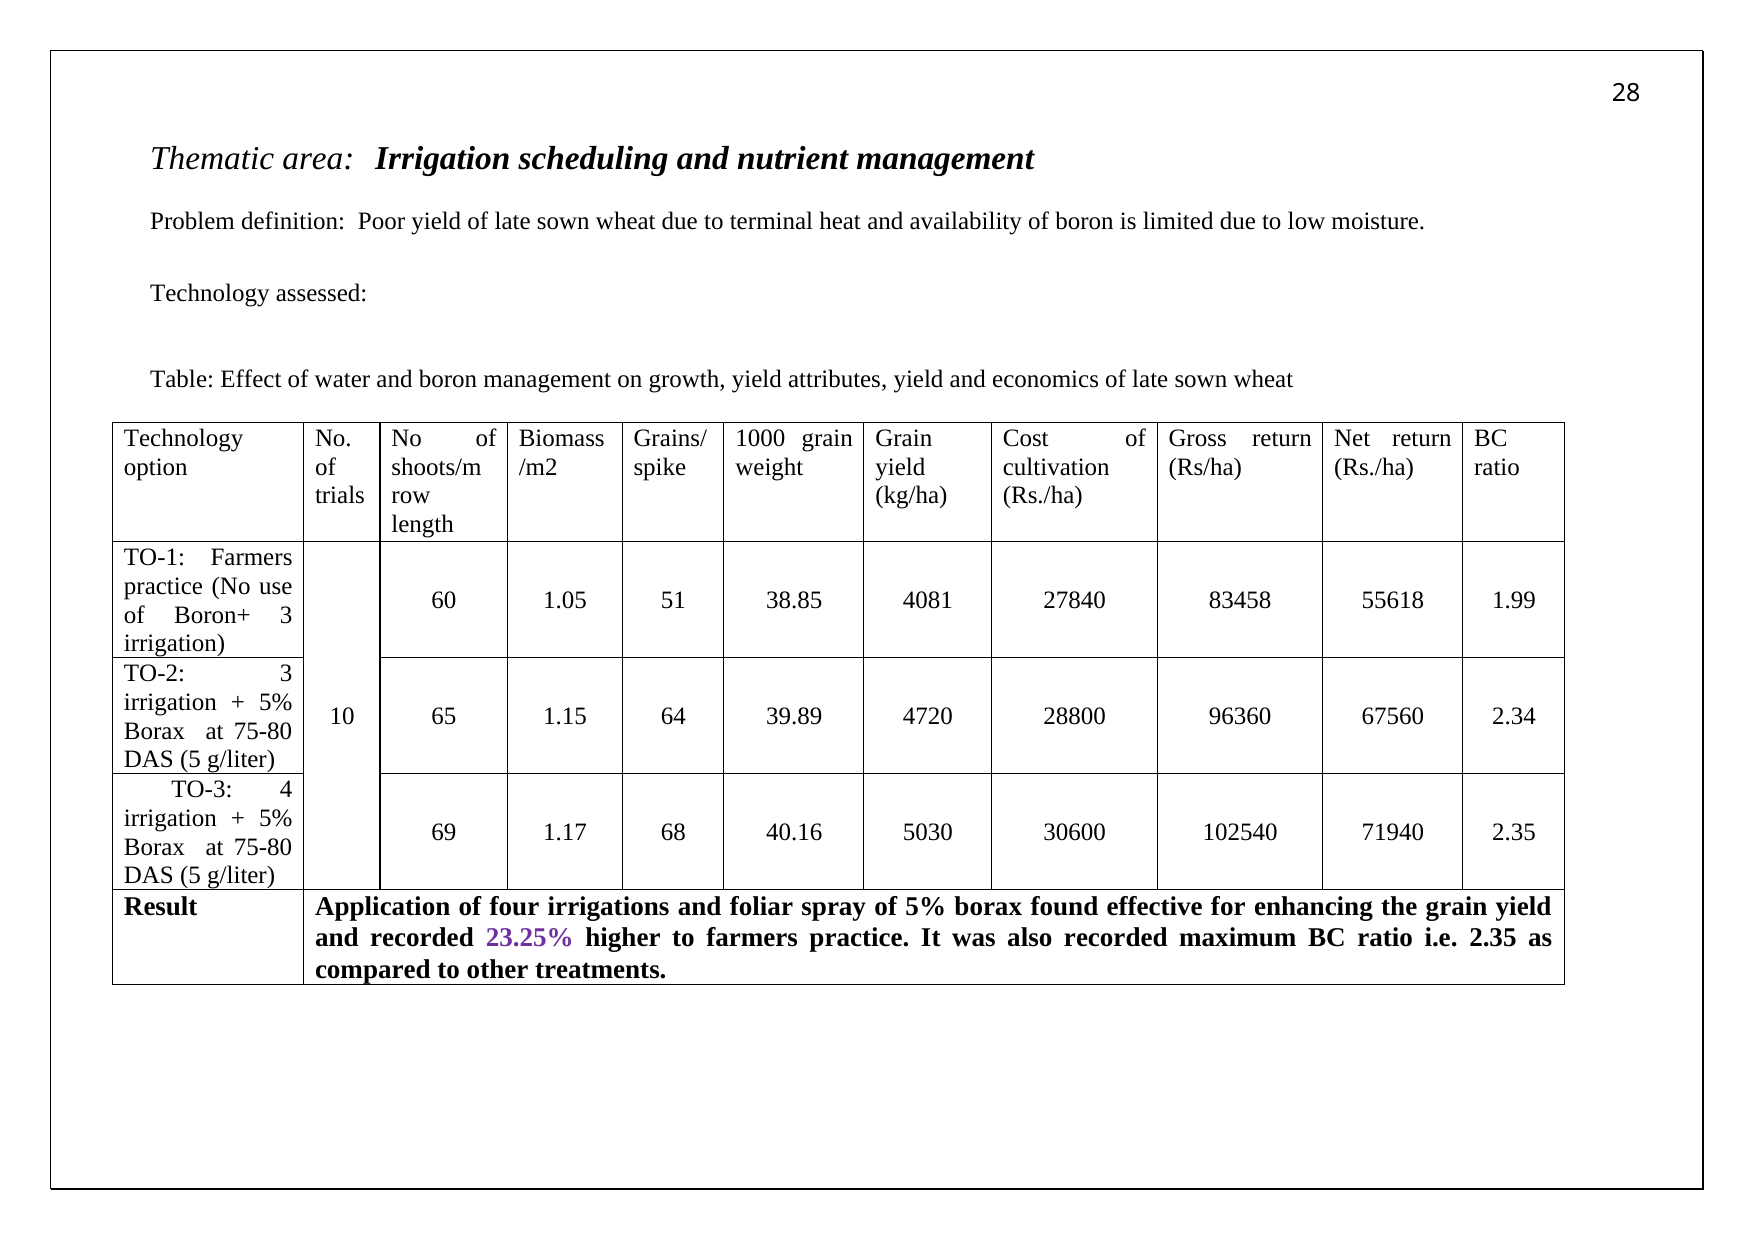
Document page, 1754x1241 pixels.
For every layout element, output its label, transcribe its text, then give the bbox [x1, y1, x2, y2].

table_cell 10 [304, 542, 379, 889]
table_cell 64 [623, 658, 723, 773]
table_cell 30600 [992, 774, 1157, 889]
table_cell Application of four irrigations and foliar spray of 5% borax found effective for enhancing the grain yield and recorded 23.25% higher to farmers practice. It was also recorded maximum BC ratio i.e. 2.35 as compared to other treatments. [304, 890, 1564, 984]
text Table: Effect of water and boron management on growth, yield attributes, yield and economics of late sown wheat [150, 364, 1640, 393]
table_cell 71940 [1323, 774, 1462, 889]
table_cell Result [113, 890, 303, 984]
table_cell 38.85 [724, 542, 863, 657]
table_header Gross return (Rs/ha) [1158, 423, 1322, 541]
table_cell 1.05 [508, 542, 622, 657]
table_cell 2.35 [1463, 774, 1564, 889]
table_cell 4081 [864, 542, 991, 657]
table_header Technology option [113, 423, 303, 541]
table_cell 51 [623, 542, 723, 657]
table_cell 67560 [1323, 658, 1462, 773]
table_header BC ratio [1463, 423, 1564, 541]
table_cell 1.15 [508, 658, 622, 773]
table_header Cost of cultivation (Rs./ha) [992, 423, 1157, 541]
table_cell 40.16 [724, 774, 863, 889]
table_cell TO-2: 3 irrigation + 5% Borax at 75-80 DAS (5 g/liter) [113, 658, 303, 773]
table_cell 60 [381, 542, 507, 657]
table_cell 1.17 [508, 774, 622, 889]
text Thematic area: Irrigation scheduling and nutrient management [150, 138, 1640, 177]
table_cell 65 [381, 658, 507, 773]
table_header Grains/spike [623, 423, 723, 541]
table_cell TO-3: 4 irrigation + 5% Borax at 75-80 DAS (5 g/liter) [113, 774, 303, 889]
table_header Grain yield (kg/ha) [864, 423, 991, 541]
table_cell 68 [623, 774, 723, 889]
table_cell 39.89 [724, 658, 863, 773]
table_header Biomass/m2 [508, 423, 622, 541]
table_header No. of trials [304, 423, 379, 541]
table_cell 96360 [1158, 658, 1322, 773]
text Technology assessed: [150, 278, 1615, 307]
table_header 1000 grain weight [724, 423, 863, 541]
table_cell 69 [381, 774, 507, 889]
table_cell 5030 [864, 774, 991, 889]
table_cell TO-1: Farmers practice (No use of Boron+ 3 irrigation) [113, 542, 303, 657]
table_cell 102540 [1158, 774, 1322, 889]
table_cell 27840 [992, 542, 1157, 657]
table_cell 28800 [992, 658, 1157, 773]
table_cell 4720 [864, 658, 991, 773]
table_cell 2.34 [1463, 658, 1564, 773]
table_header Problem definition: Poor yield of late sown wheat due to terminal heat and availability of boron is limited due to low moisture. [139, 206, 1629, 249]
table_cell 1.99 [1463, 542, 1564, 657]
table_header Net return (Rs./ha) [1323, 423, 1462, 541]
table_cell 83458 [1158, 542, 1322, 657]
table_cell 55618 [1323, 542, 1462, 657]
table_header No of shoots/m row length [381, 423, 507, 541]
